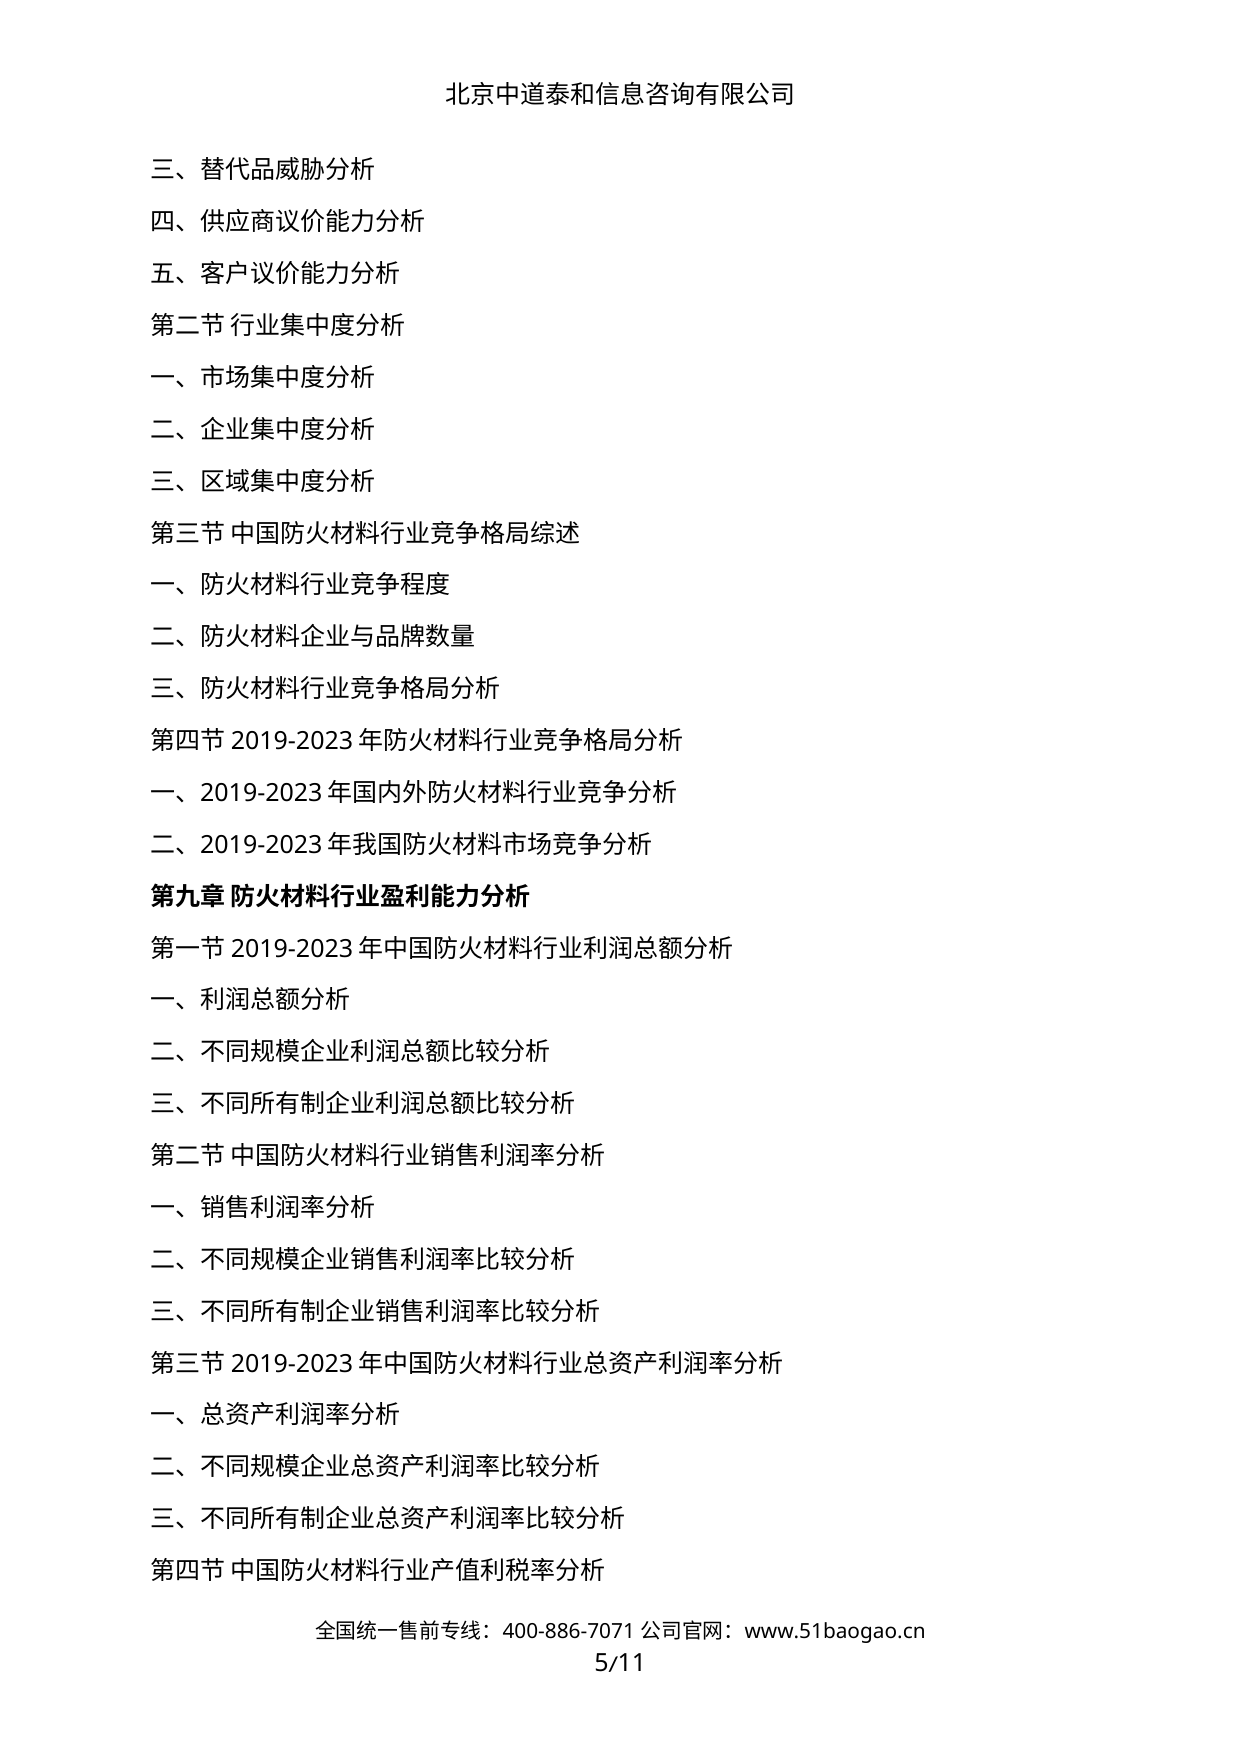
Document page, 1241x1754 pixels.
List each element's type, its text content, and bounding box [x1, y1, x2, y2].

text 三、不同所有制企业销售利润率比较分析 [150, 1291, 1090, 1327]
text 一、利润总额分析 [150, 980, 1090, 1016]
text 三、替代品威胁分析 [150, 150, 1090, 186]
text 三、不同所有制企业总资产利润率比较分析 [150, 1499, 1090, 1535]
text 一、市场集中度分析 [150, 357, 1090, 394]
text 第四节 2019-2023年防火材料行业竞争格局分析 [150, 721, 1090, 757]
text 三、区域集中度分析 [150, 461, 1090, 497]
text 三、不同所有制企业利润总额比较分析 [150, 1084, 1090, 1120]
text 第二节 中国防火材料行业销售利润率分析 [150, 1136, 1090, 1172]
text 四、供应商议价能力分析 [150, 202, 1090, 238]
text 第二节 行业集中度分析 [150, 306, 1090, 342]
text 一、总资产利润率分析 [150, 1395, 1090, 1431]
text 第四节 中国防火材料行业产值利税率分析 [150, 1551, 1090, 1587]
text 二、不同规模企业利润总额比较分析 [150, 1032, 1090, 1068]
text 二、不同规模企业总资产利润率比较分析 [150, 1447, 1090, 1483]
text 一、2019-2023年国内外防火材料行业竞争分析 [150, 772, 1090, 809]
text 第一节 2019-2023年中国防火材料行业利润总额分析 [150, 928, 1090, 964]
text 一、防火材料行业竞争程度 [150, 565, 1090, 601]
text 二、2019-2023年我国防火材料市场竞争分析 [150, 824, 1090, 861]
text 第三节 中国防火材料行业竞争格局综述 [150, 513, 1090, 549]
text 第九章 防火材料行业盈利能力分析 [150, 876, 1090, 912]
text 第三节 2019-2023年中国防火材料行业总资产利润率分析 [150, 1343, 1090, 1379]
text 二、不同规模企业销售利润率比较分析 [150, 1239, 1090, 1276]
text 三、防火材料行业竞争格局分析 [150, 669, 1090, 705]
text 一、销售利润率分析 [150, 1187, 1090, 1224]
text 二、防火材料企业与品牌数量 [150, 617, 1090, 653]
text 二、企业集中度分析 [150, 409, 1090, 446]
text 五、客户议价能力分析 [150, 254, 1090, 290]
